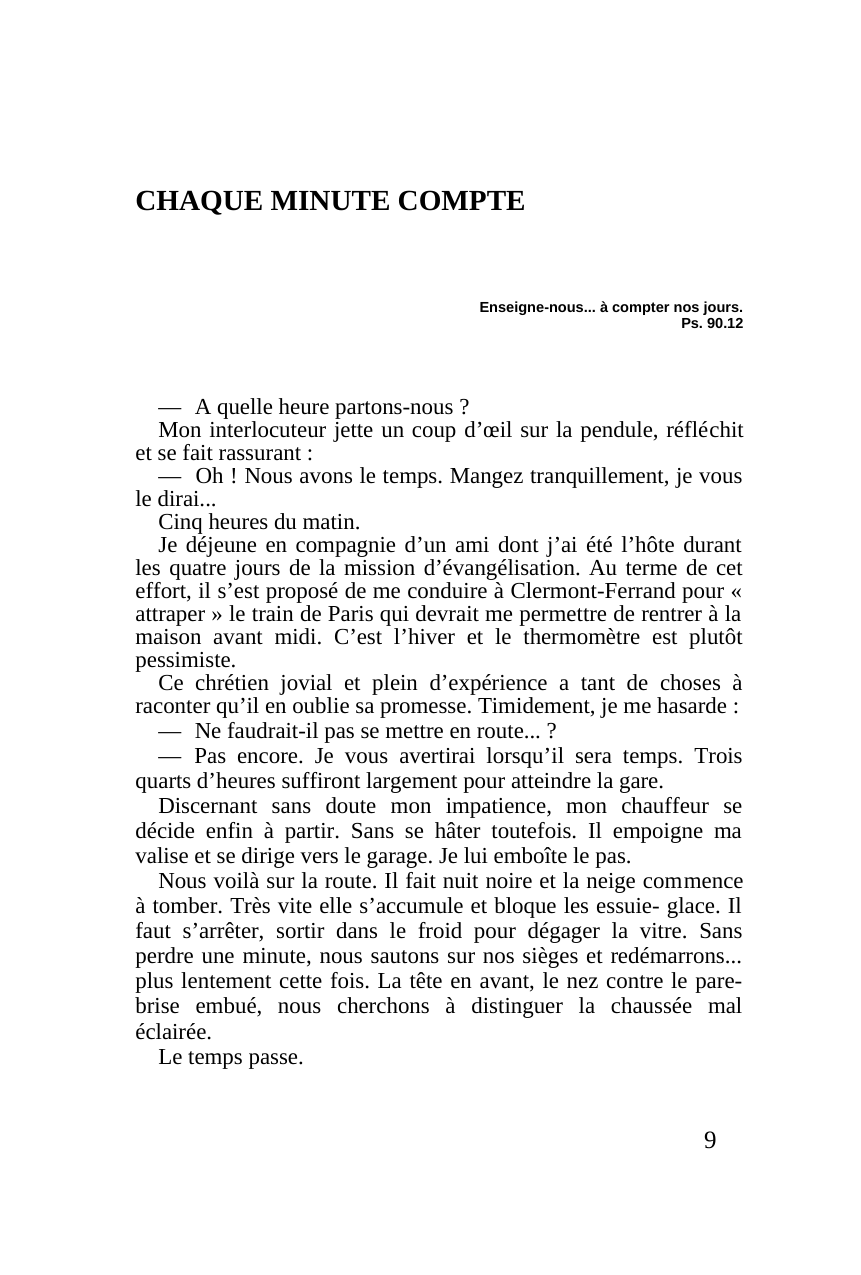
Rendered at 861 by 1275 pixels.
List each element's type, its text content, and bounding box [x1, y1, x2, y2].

text Mon interlocuteur jette un coup d’œil sur la pendule, réfléchit et se fait rassurant : [135, 419, 743, 465]
text Ps. 90.12 [135, 315, 743, 332]
text Nous voilà sur la route. Il fait nuit noire et la neige commence à tomber. Très vite elle s’accumule et bloque les essuie- glace. Il faut s’arrêter, sortir dans le froid pour dégager la vitre. Sans perdre une minute, nous sautons sur nos sièges et redémarrons... plus lentement cette fois. La tête en avant, le nez contre le pare-brise embué, nous cherchons à distinguer la chaussée mal éclairée. [135, 868, 743, 1044]
text Enseigne-nous... à compter nos jours. [135, 298, 743, 315]
list Pas encore. Je vous avertirai lorsqu’il sera temps. Trois quarts d’heures suffiront largement pour atteindre la gare. [135, 743, 743, 793]
text Discernant sans doute mon impatience, mon chauffeur se décide enfin à partir. Sans se hâter toutefois. Il empoigne ma valise et se dirige vers le garage. Je lui emboîte le pas. [135, 793, 743, 868]
list Ne faudrait-il pas se mettre en route... ? [135, 718, 743, 743]
text Ce chrétien jovial et plein d’expérience a tant de choses à raconter qu’il en oublie sa promesse. Timidement, je me hasarde : [135, 672, 743, 718]
list A quelle heure partons-nous ? [135, 396, 743, 419]
text Je déjeune en compagnie d’un ami dont j’ai été l’hôte durant les quatre jours de la mission d’évangélisation. Au terme de cet effort, il s’est proposé de me conduire à Clermont-Ferrand pour « attraper » le train de Paris qui devrait me permettre de rentrer à la maison avant midi. C’est l’hiver et le thermomètre est plutôt pessimiste. [135, 534, 743, 672]
text Cinq heures du matin. [135, 511, 743, 534]
text Le temps passe. [135, 1044, 743, 1069]
list Oh ! Nous avons le temps. Mangez tranquillement, je vous le dirai... [135, 465, 743, 511]
subtitle CHAQUE MINUTE COMPTE [135, 183, 743, 217]
